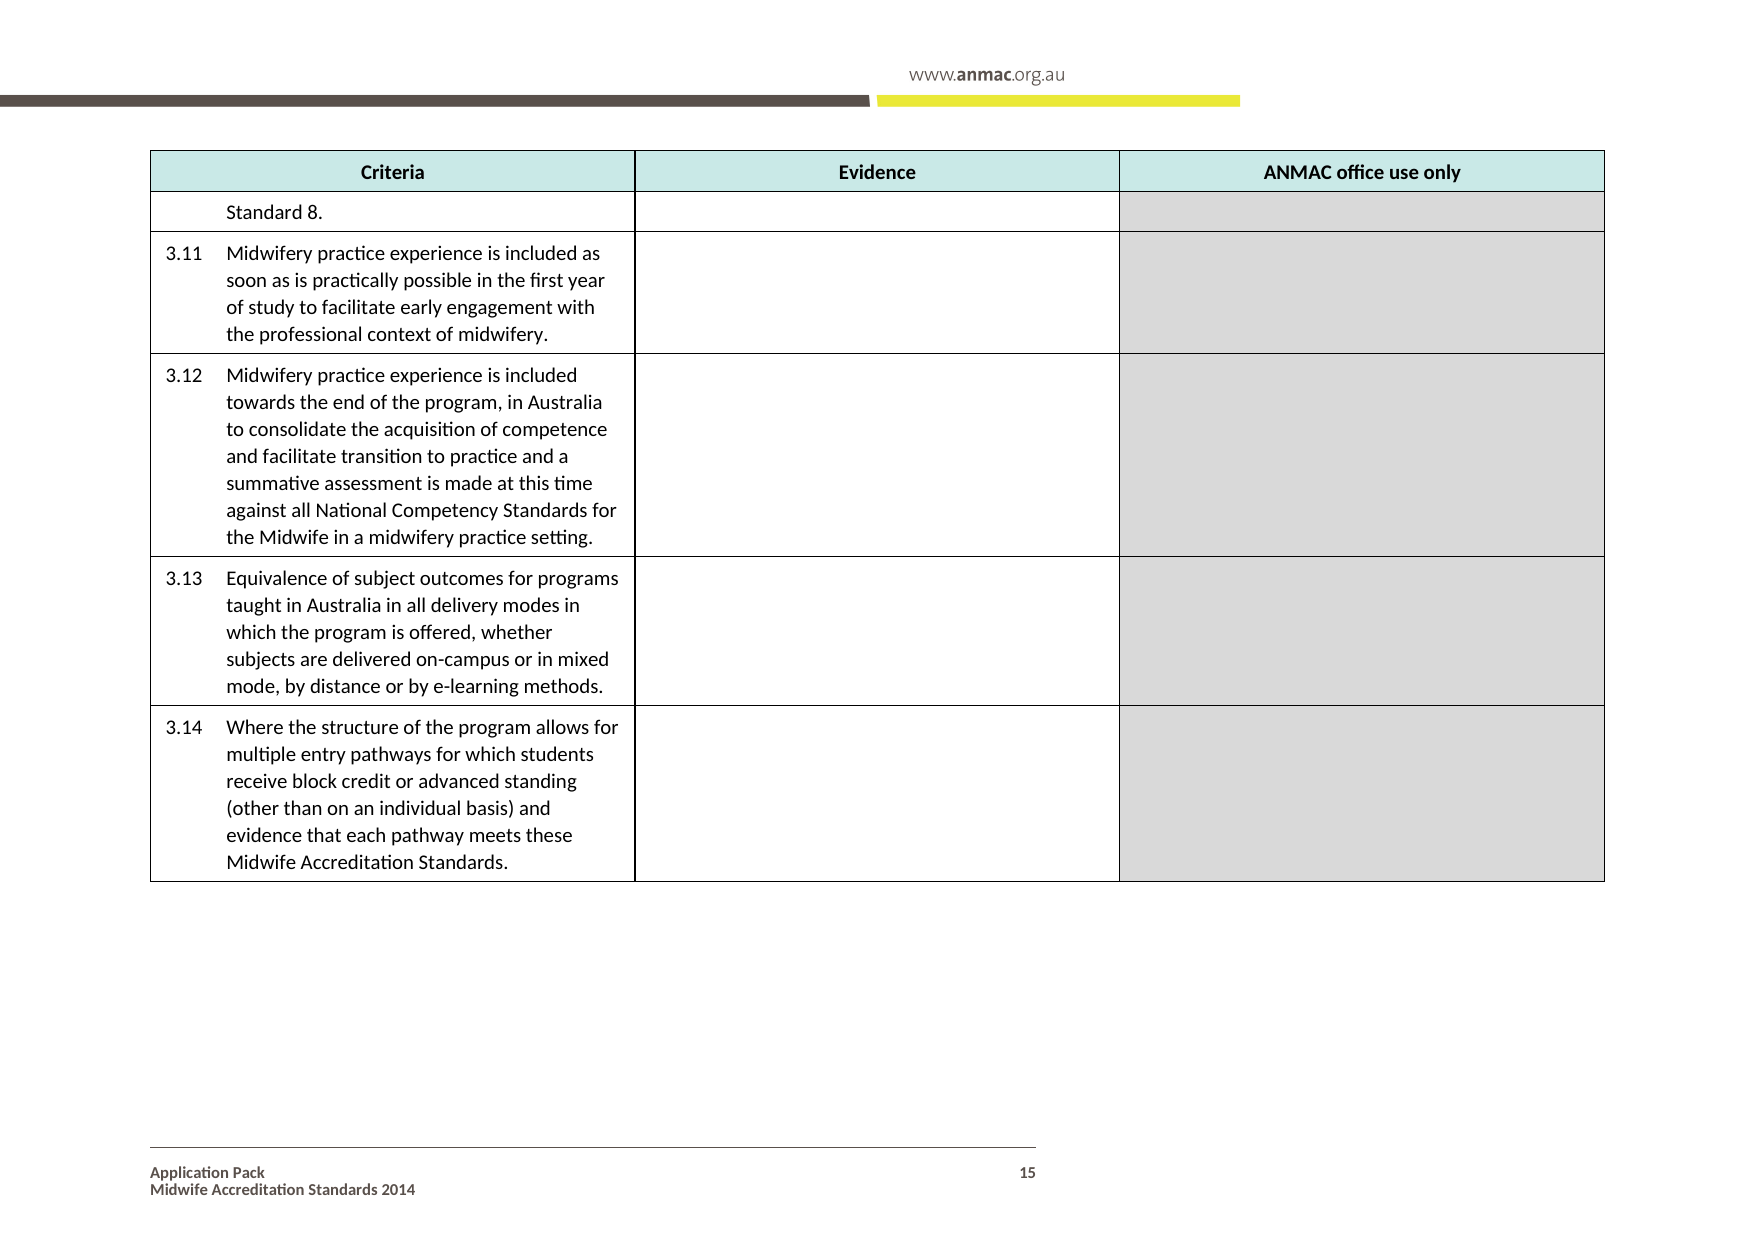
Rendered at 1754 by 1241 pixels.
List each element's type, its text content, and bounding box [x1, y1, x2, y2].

table_header ANMAC office use only [1120, 151, 1604, 191]
table_cell [1120, 557, 1604, 705]
table_header Criteria [151, 151, 634, 191]
table_cell Midwifery practice experience is included as soon as is practically possible in the first year of study to facilitate early engagement with the professional context of midwifery. [151, 232, 634, 353]
table_cell [636, 192, 1119, 231]
table_cell [1120, 706, 1604, 881]
table_cell [1120, 192, 1604, 231]
table_cell [636, 706, 1119, 881]
table_cell [636, 232, 1119, 353]
picture [0, 70, 1241, 107]
table_cell Equivalence of subject outcomes for programs taught in Australia in all delivery modes in which the program is offered, whether subjects are delivered on-campus or in mixed mode, by distance or by e-learning methods. [151, 557, 634, 705]
table_cell [636, 557, 1119, 705]
table_cell [636, 354, 1119, 556]
table_cell [1120, 354, 1604, 556]
table_cell Midwifery practice experience is included towards the end of the program, in Australia to consolidate the acquisition of competence and facilitate transition to practice and a summative assessment is made at this time against all National Competency Standards for the Midwife in a midwifery practice setting. [151, 354, 634, 556]
table_cell [1120, 232, 1604, 353]
table_cell Where the structure of the program allows for multiple entry pathways for which students receive block credit or advanced standing (other than on an individual basis) and evidence that each pathway meets these Midwife Accreditation Standards. [151, 706, 634, 881]
table_header Evidence [636, 151, 1119, 191]
